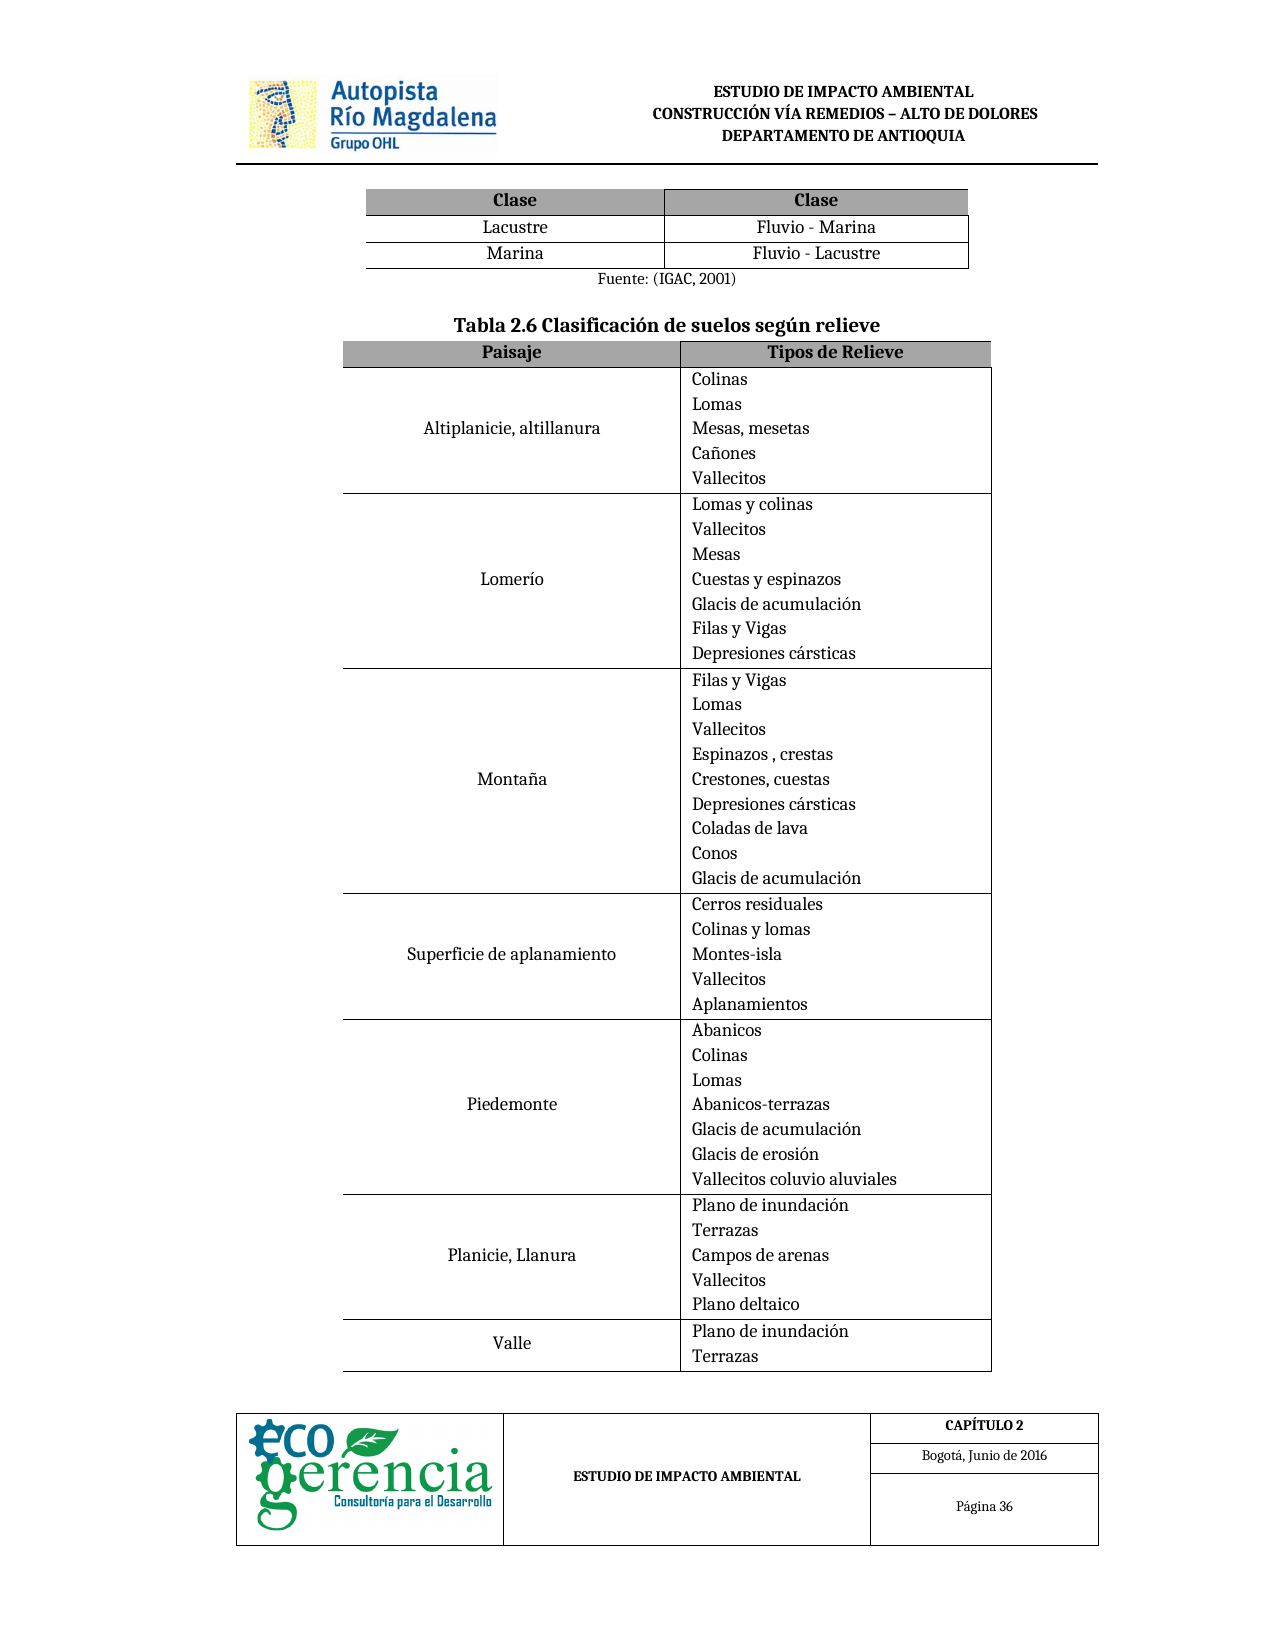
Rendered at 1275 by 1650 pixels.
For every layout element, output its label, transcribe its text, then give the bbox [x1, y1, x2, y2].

table_cell Lomas y colinas Vallecitos Mesas Cuestas y espinazos Glacis de acumulación Filas y Vigas Depresiones cársticas [681, 494, 991, 668]
table_cell Filas y Vigas Lomas Vallecitos Espinazos , crestas Crestones, cuestas Depresiones cársticas Coladas de lava Conos Glacis de acumulación [681, 669, 991, 893]
picture [248, 1418, 493, 1531]
table_cell Piedemonte [343, 1020, 680, 1194]
table_cell Montaña [343, 669, 680, 893]
table_cell Abanicos Colinas Lomas Abanicos-terrazas Glacis de acumulación Glacis de erosión Vallecitos coluvio aluviales [681, 1020, 991, 1194]
table_cell Altiplanicie, altillanura [343, 368, 680, 493]
table_header Tipos de Relieve [681, 342, 991, 367]
table_cell Cerros residuales Colinas y lomas Montes-isla Vallecitos Aplanamientos [681, 894, 991, 1018]
table_cell Colinas Lomas Mesas, mesetas Cañones Vallecitos [681, 368, 991, 493]
table_cell Marina [366, 243, 664, 268]
table_cell Fluvio - Marina [665, 216, 968, 242]
table_cell Plano de inundación Terrazas [681, 1320, 991, 1371]
table_cell Plano de inundación Terrazas Campos de arenas Vallecitos Plano deltaico [681, 1195, 991, 1319]
text Tabla 2.6 Clasificación de suelos según relieve [236, 313, 1098, 337]
picture [247, 74, 499, 154]
picture [264, 1430, 277, 1438]
table_cell Lacustre [366, 216, 664, 242]
table_header Paisaje [343, 341, 680, 367]
table_cell Valle [343, 1320, 680, 1371]
table_cell Lomerío [343, 494, 680, 668]
table_header Clase [665, 190, 968, 215]
table_cell Fluvio - Lacustre [665, 243, 968, 268]
table_cell Planicie, Llanura [343, 1195, 680, 1319]
picture [248, 1418, 267, 1440]
text Fuente: (IGAC, 2001) [236, 269, 1098, 288]
table_header Clase [366, 189, 664, 215]
table_cell Superficie de aplanamiento [343, 894, 680, 1018]
